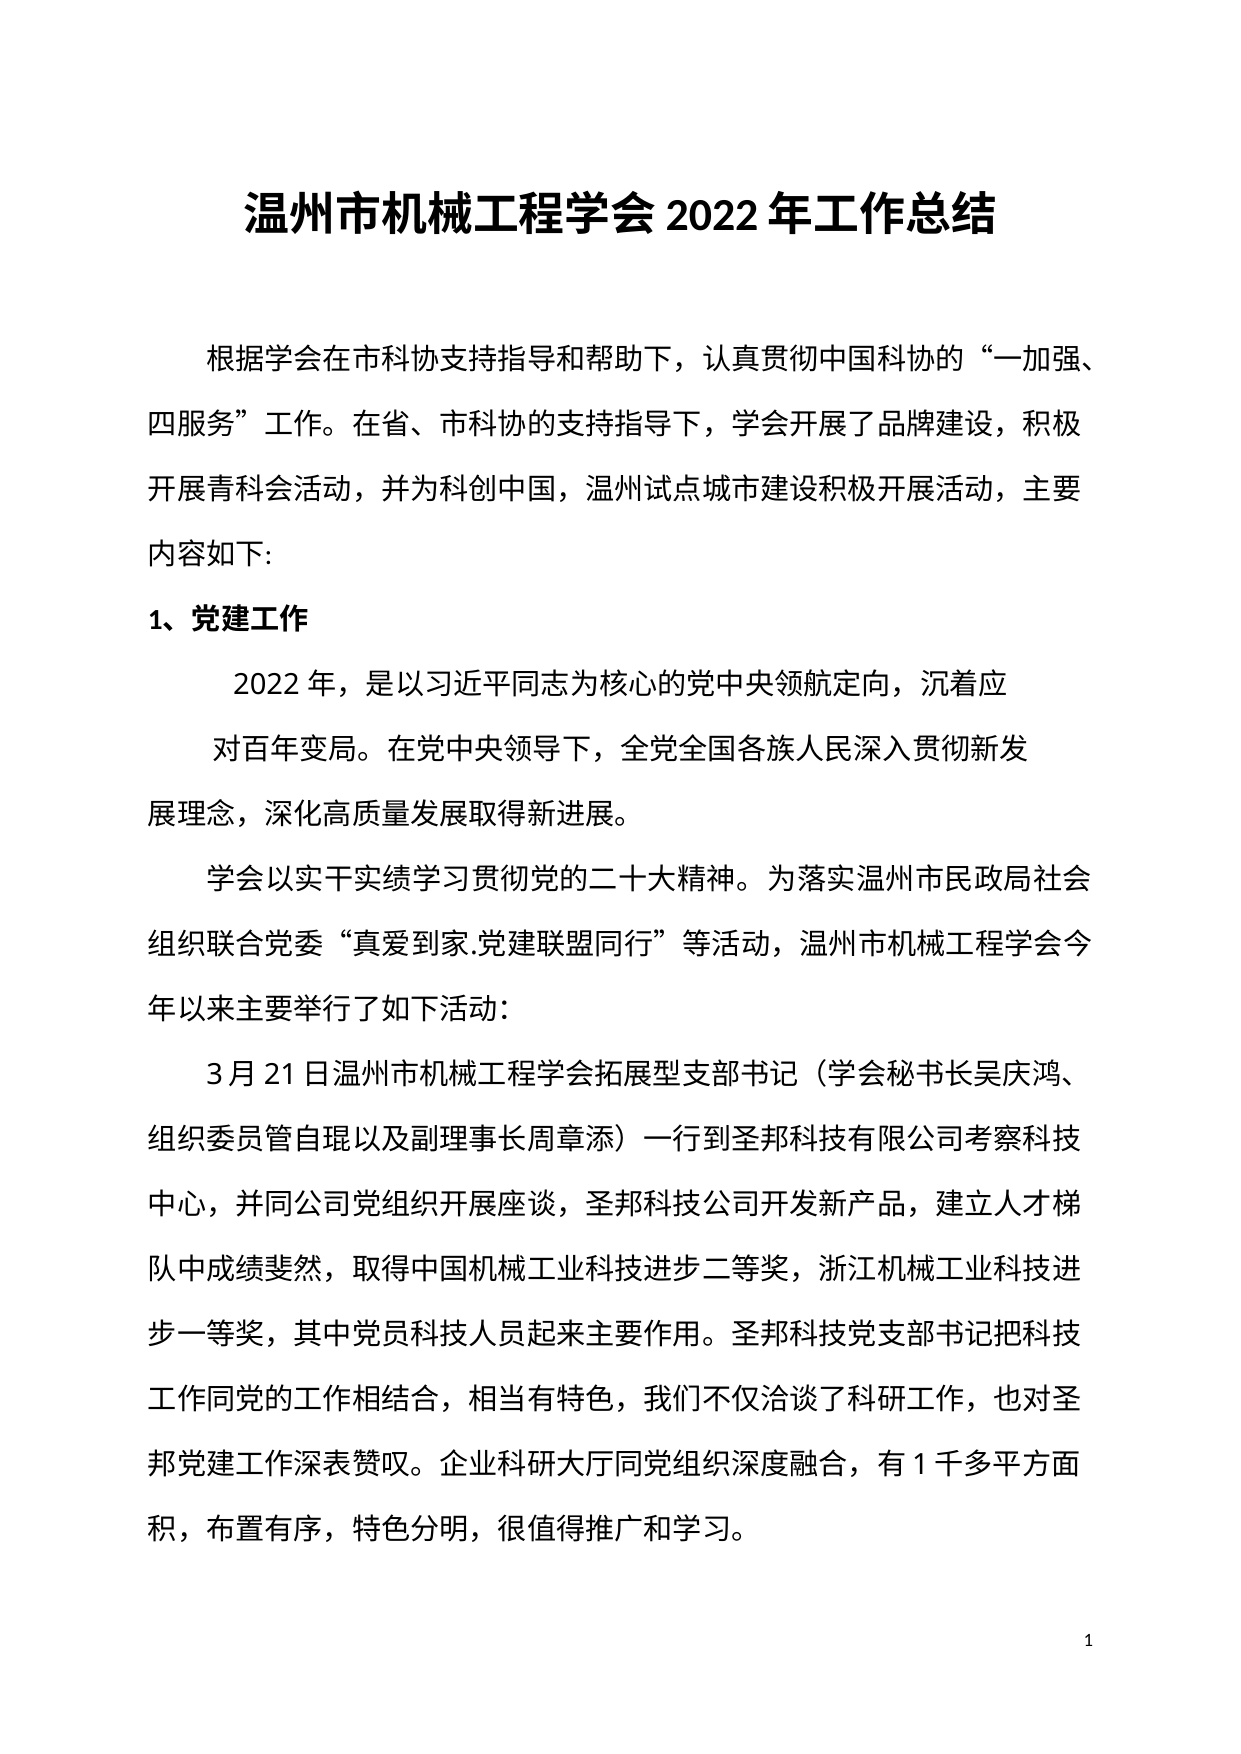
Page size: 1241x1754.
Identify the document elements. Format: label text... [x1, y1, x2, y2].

text 展理念，深化⾼质量发展取得新进展。 [148, 779, 1093, 844]
text 对百年变局。在党中央领导下，全党全国各族⼈⺠深⼊贯彻新发 [148, 714, 1093, 779]
text 温州市机械工程学会2022年工作总结 [148, 162, 1093, 259]
text 学会以实干实绩学习贯彻党的二十大精神。为落实温州市民政局社会组织联合党委“真爱到家.党建联盟同行”等活动，温州市机械工程学会今年以来主要举行了如下活动： [148, 844, 1093, 1039]
text 3月21日温州市机械工程学会拓展型支部书记（学会秘书长吴庆鸿、组织委员管自琨以及副理事长周章添）一行到圣邦科技有限公司考察科技中心，并同公司党组织开展座谈，圣邦科技公司开发新产品，建立人才梯队中成绩斐然，取得中国机械工业科技进步二等奖，浙江机械工业科技进步一等奖，其中党员科技人员起来主要作用。圣邦科技党支部书记把科技工作同党的工作相结合，相当有特色，我们不仅洽谈了科研工作，也对圣邦党建工作深表赞叹。企业科研大厅同党组织深度融合，有1千多平方面积，布置有序，特色分明，很值得推广和学习。 [148, 1039, 1093, 1559]
text 2022 年，是以习近平同志为核⼼的党中央领航定向，沉着应 [148, 649, 1093, 714]
list 党建工作 [148, 584, 1093, 649]
text 根据学会在市科协支持指导和帮助下，认真贯彻中国科协的“一加强、四服务”工作。在省、市科协的支持指导下，学会开展了品牌建设，积极开展青科会活动，并为科创中国，温州试点城市建设积极开展活动，主要内容如下: [148, 324, 1093, 584]
